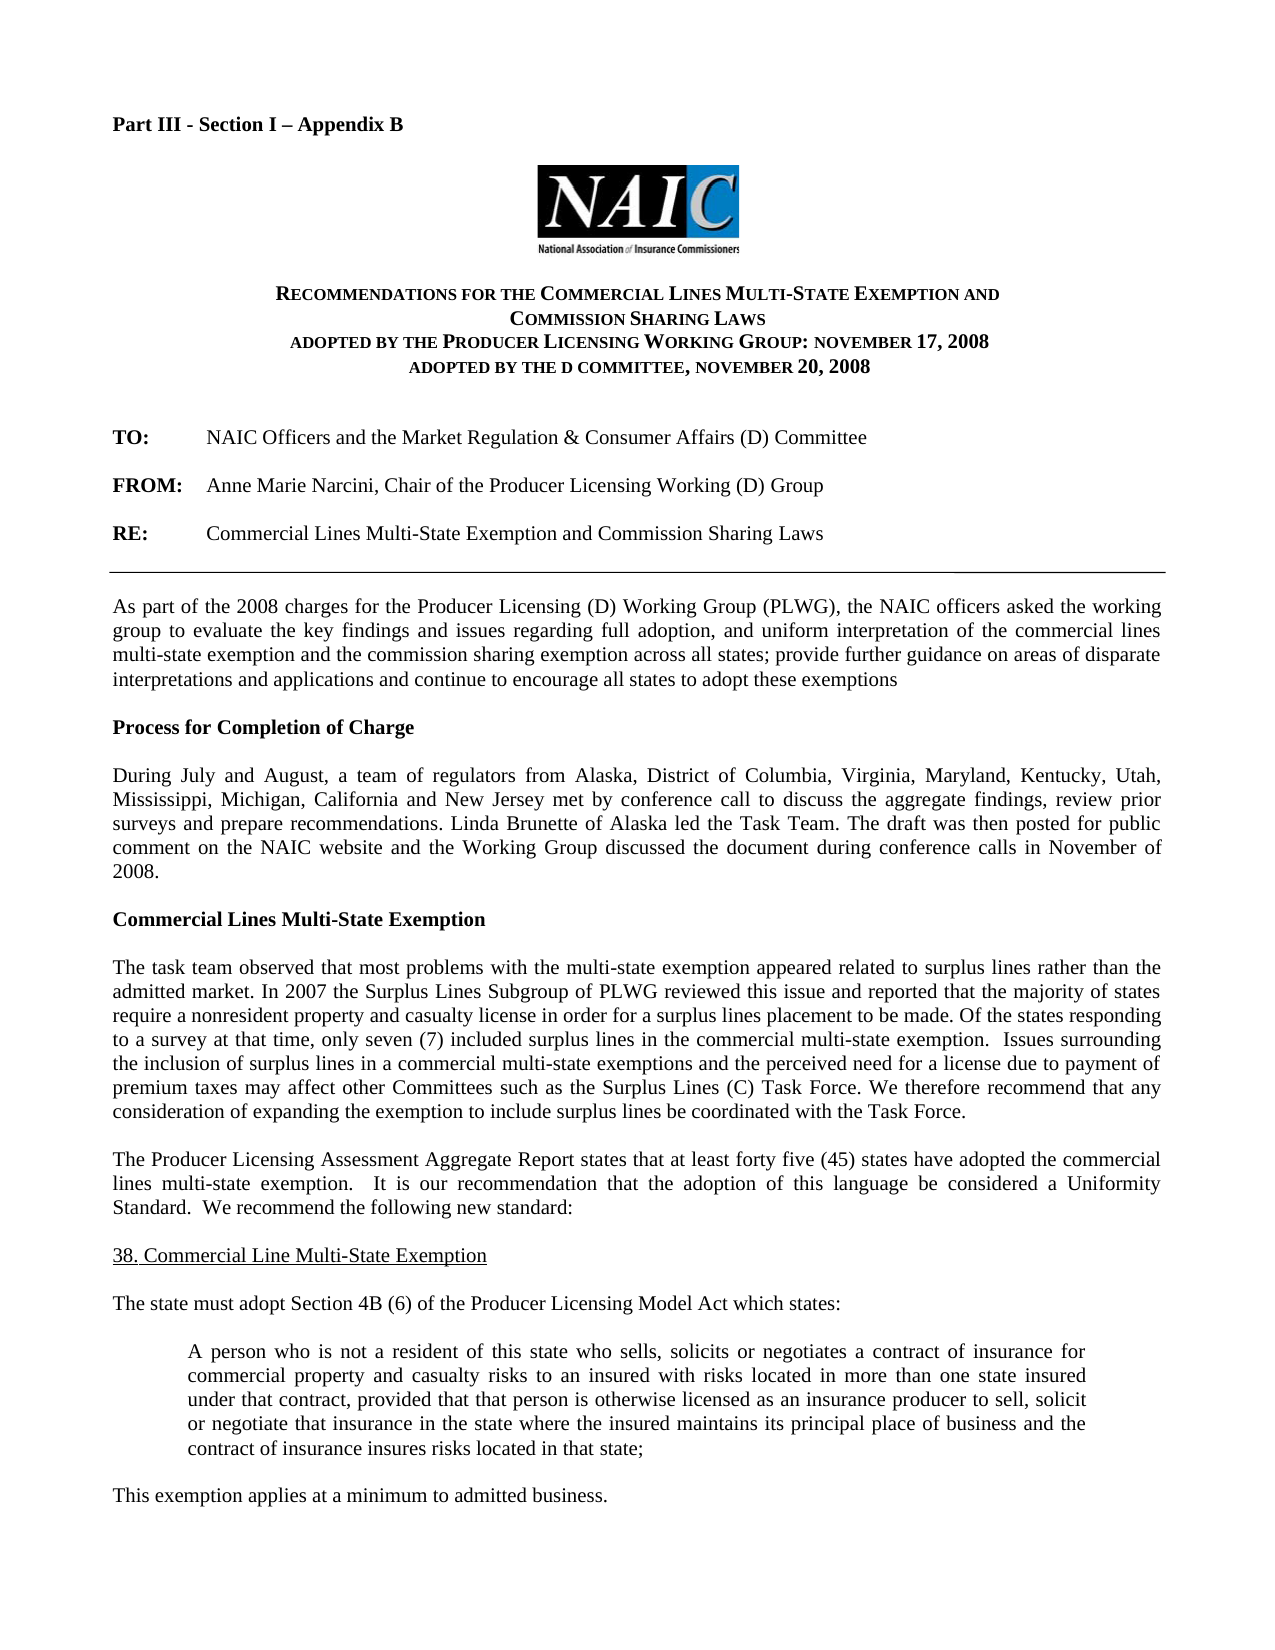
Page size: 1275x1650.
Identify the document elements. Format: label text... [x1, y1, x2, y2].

text FROM: Anne Marie Narcini, Chair of the Producer Licensing Working (D) Group [112, 473, 1177, 497]
text The task team observed that most problems with the multi-state exemption appeared related to surplus lines rather than the admitted market. In 2007 the Surplus Lines Subgroup of PLWG reviewed this issue and reported that the majority of states require a nonresident property and casualty license in order for a surplus lines placement to be made. Of the states responding to a survey at that time, only seven (7) included surplus lines in the commercial multi-state exemption. Issues surrounding the inclusion of surplus lines in a commercial multi-state exemptions and the perceived need for a license due to payment of premium taxes may affect other Committees such as the Surplus Lines (C) Task Force. We therefore recommend that any consideration of expanding the exemption to include surplus lines be coordinated with the Task Force. [112, 955, 1163, 1123]
text ADOPTED BY THE PRODUCER LICENSING WORKING GROUP: NOVEMBER 17, 2008 [273, 329, 1006, 353]
text RE: Commercial Lines Multi-State Exemption and Commission Sharing Laws [112, 521, 1177, 545]
subtitle Commercial Lines Multi-State Exemption [112, 907, 1177, 931]
text The state must adopt Section 4B (6) of the Producer Licensing Model Act which states: [112, 1291, 1177, 1315]
text TO: NAIC Officers and the Market Regulation & Consumer Affairs (D) Committee [112, 425, 1177, 449]
text The Producer Licensing Assessment Aggregate Report states that at least forty five (45) states have adopted the commercial lines multi-state exemption. It is our recommendation that the adoption of this language be considered a Uniformity Standard. We recommend the following new standard: [112, 1147, 1163, 1219]
subtitle Part III - Section I – Appendix B [112, 112, 1177, 136]
picture [537, 165, 740, 257]
list Commercial Line Multi-State Exemption [112, 1243, 1177, 1267]
text ADOPTED BY THE D COMMITTEE, NOVEMBER 20, 2008 [273, 353, 1006, 378]
text COMMISSION SHARING LAWS [273, 305, 1002, 329]
text RECOMMENDATIONS FOR THE COMMERCIAL LINES MULTI-STATE EXEMPTION AND [273, 281, 1002, 305]
text As part of the 2008 charges for the Producer Licensing (D) Working Group (PLWG), the NAIC officers asked the working group to evaluate the key findings and issues regarding full adoption, and uniform interpretation of the commercial lines multi-state exemption and the commission sharing exemption across all states; provide further guidance on areas of disparate interpretations and applications and continue to encourage all states to adopt these exemptions [112, 594, 1163, 691]
text This exemption applies at a minimum to admitted business. [112, 1483, 1177, 1507]
text A person who is not a resident of this state who sells, solicits or negotiates a contract of insurance for commercial property and casualty risks to an insured with risks located in more than one state insured under that contract, provided that that person is otherwise licensed as an insurance producer to sell, solicit or negotiate that insurance in the state where the insured maintains its principal place of business and the contract of insurance insures risks located in that state; [187, 1339, 1088, 1459]
subtitle Process for Completion of Charge [112, 715, 1177, 739]
text During July and August, a team of regulators from Alaska, District of Columbia, Virginia, Maryland, Kentucky, Utah, Mississippi, Michigan, California and New Jersey met by conference call to discuss the aggregate findings, review prior surveys and prepare recommendations. Linda Brunette of Alaska led the Task Team. The draft was then posted for public comment on the NAIC website and the Working Group discussed the document during conference calls in November of 2008. [112, 762, 1163, 883]
